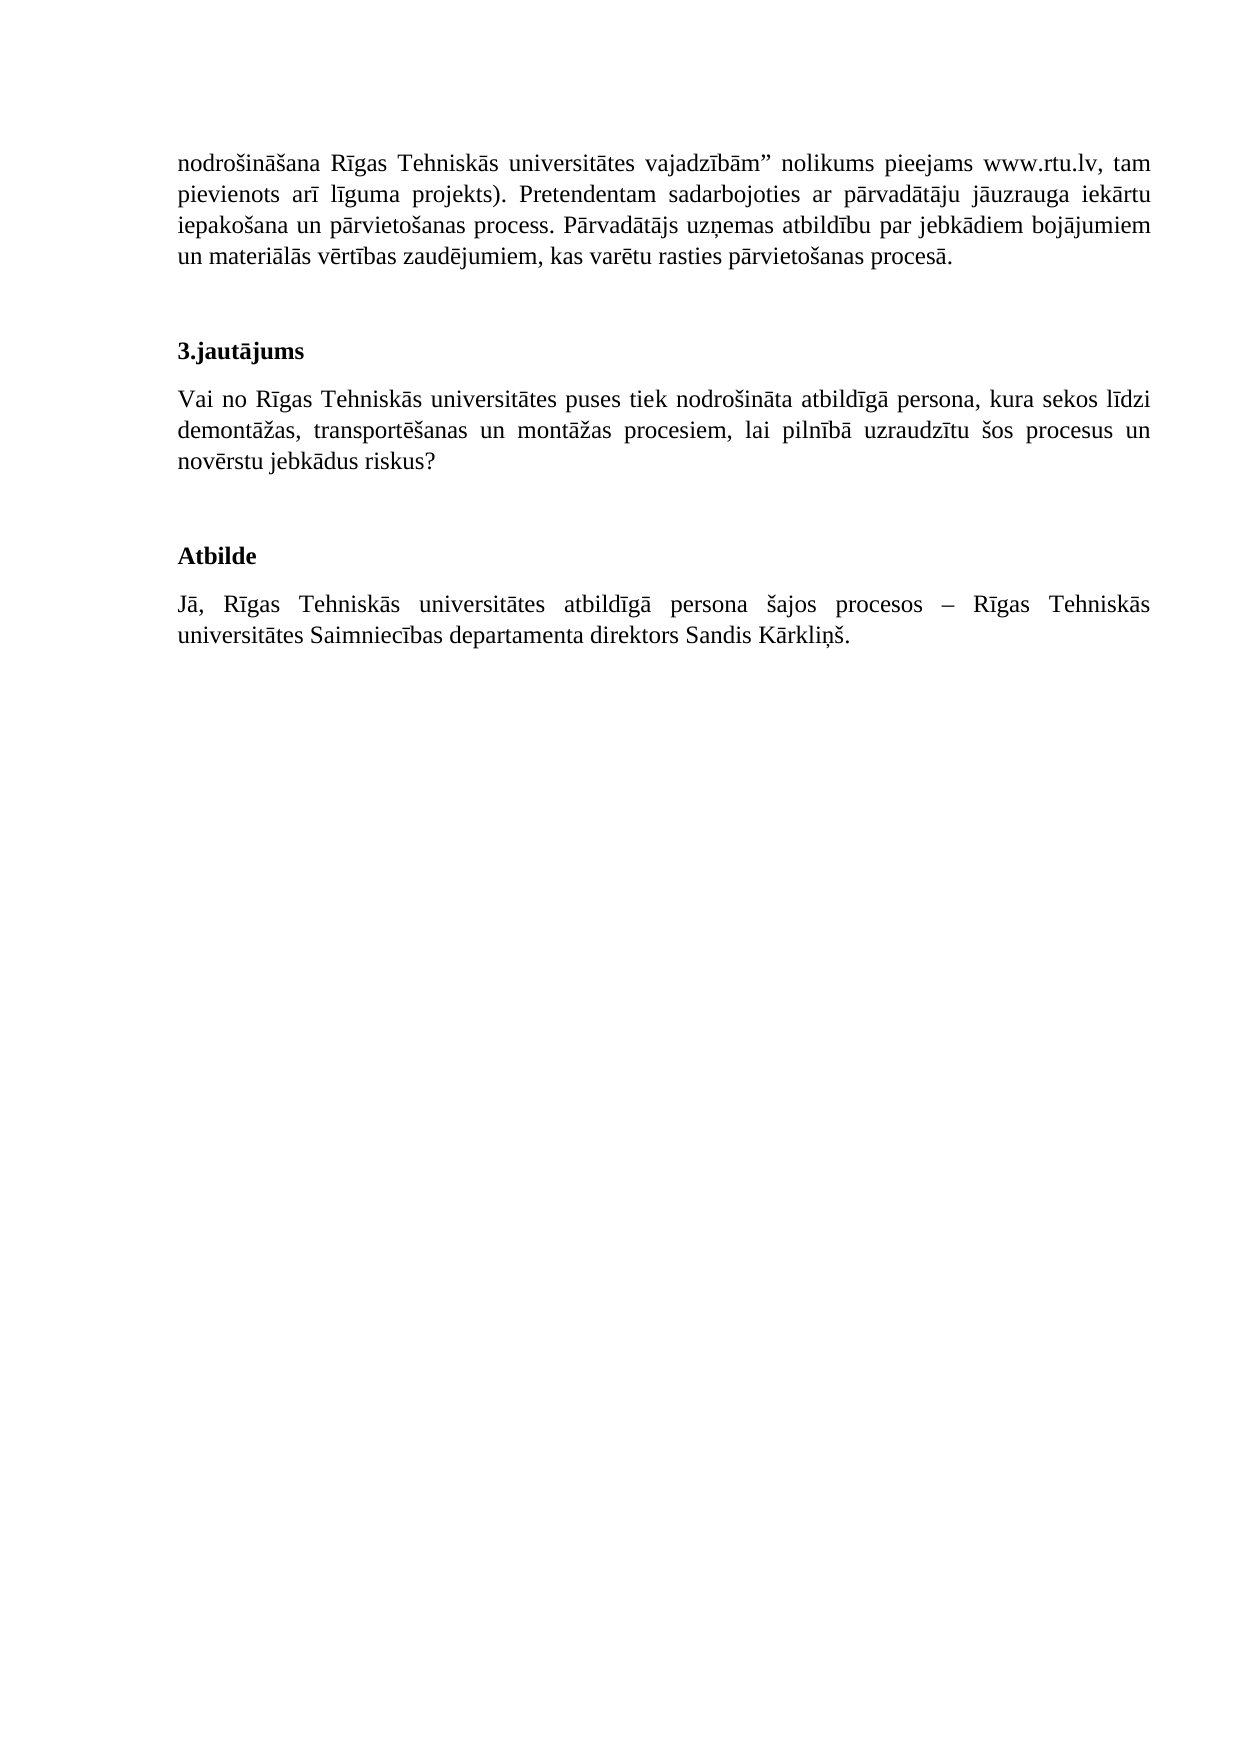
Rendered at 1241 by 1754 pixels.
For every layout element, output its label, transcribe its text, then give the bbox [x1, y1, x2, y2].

text Atbilde [177, 541, 1152, 570]
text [177, 148, 1152, 269]
text Vai no Rīgas Tehniskās universitātes puses tiek nodrošināta atbildīgā persona, kura sekos līdzi demontāžas, transportēšanas un montāžas procesiem, lai pilnībā uzraudzītu šos procesus un novērstu jebkādus riskus? [177, 384, 1152, 475]
text Jā, Rīgas Tehniskās universitātes atbildīgā persona šajos procesos – Rīgas Tehniskās universitātes Saimniecības departamenta direktors Sandis Kārkliņš. [177, 589, 1152, 649]
text 3.jautājums [177, 336, 1152, 365]
